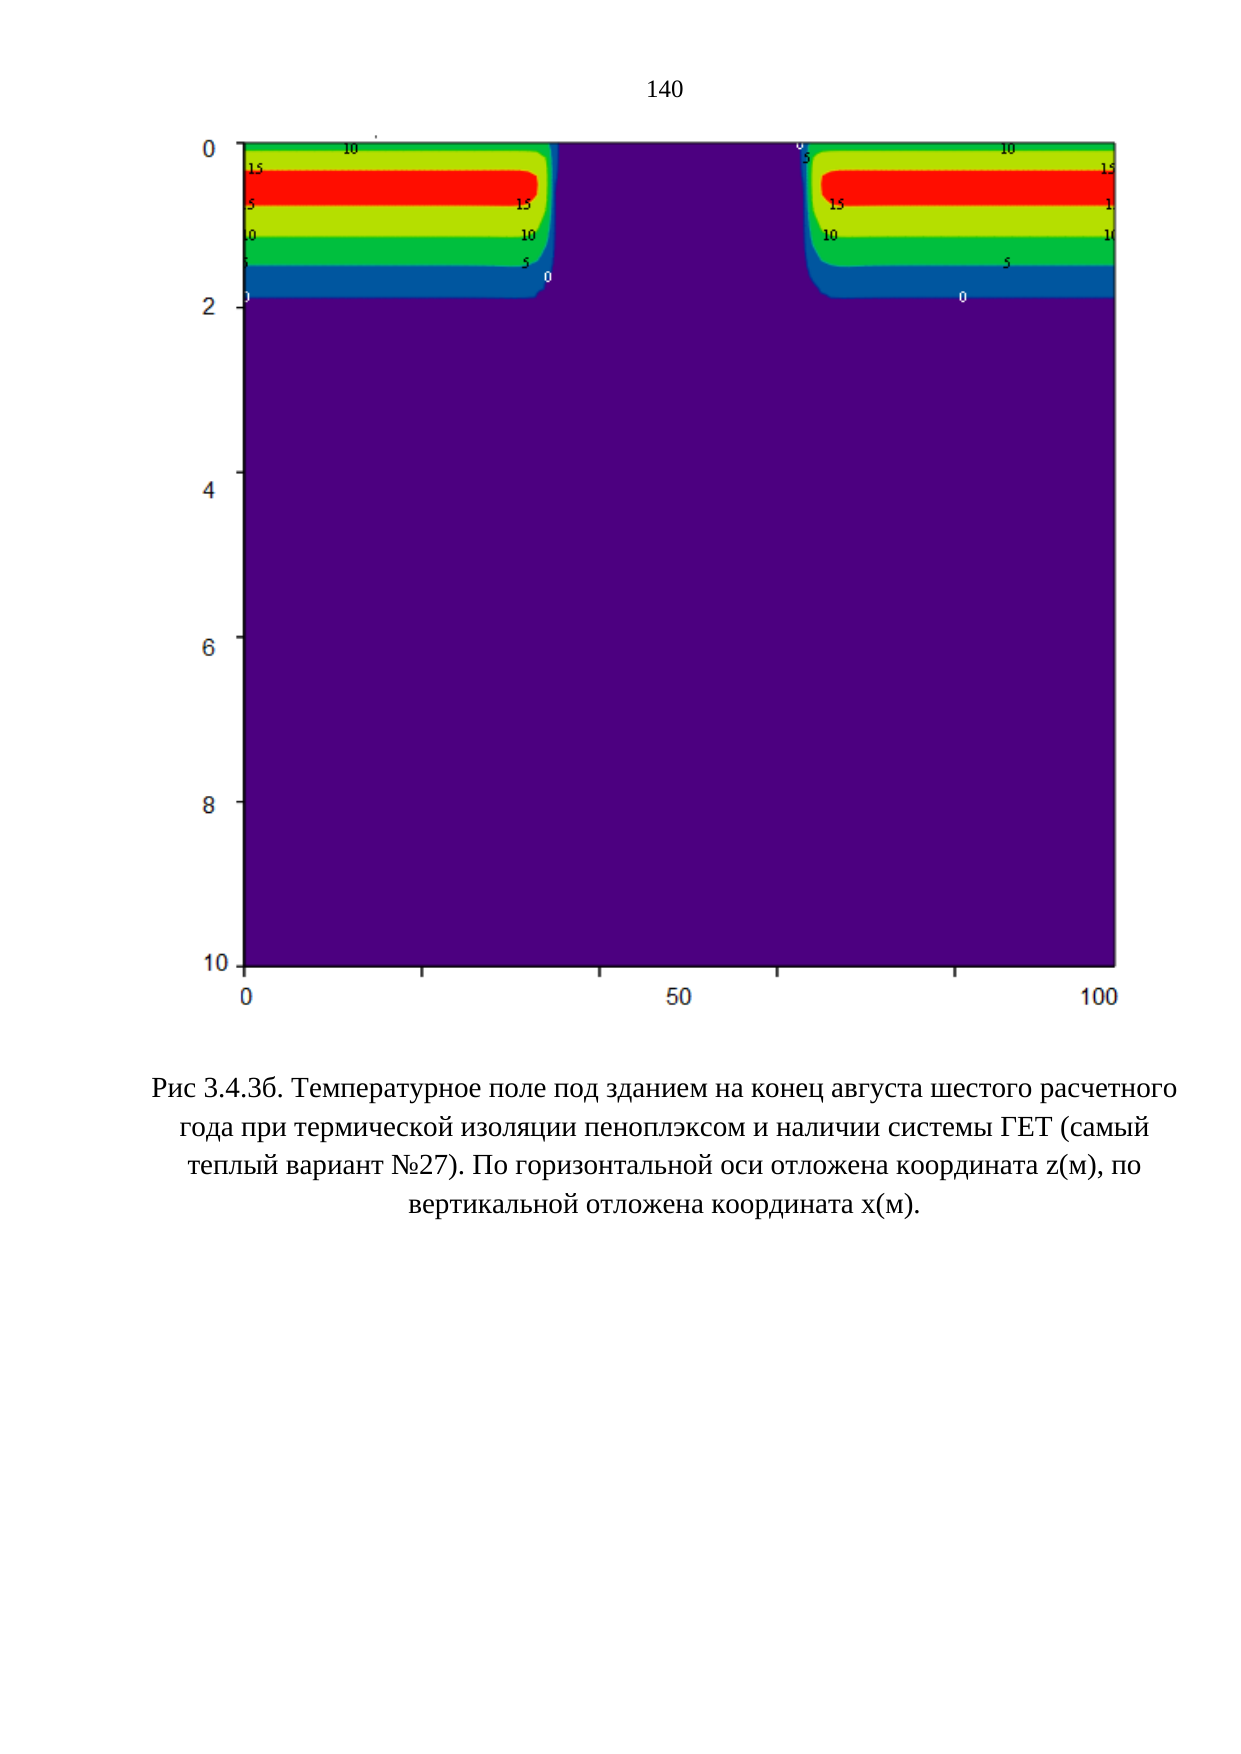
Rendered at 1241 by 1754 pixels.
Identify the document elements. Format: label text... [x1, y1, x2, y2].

picture [193, 131, 1136, 1056]
text Рис 3.4.3б. Температурное поле под зданием на конец августа шестого расчетного года при термической изоляции пеноплэксом и наличии системы ГЕТ (самый теплый вариант №27). По горизонтальной оси отложена координата z(м), по вертикальной отложена координата x(м). [148, 1070, 1181, 1219]
